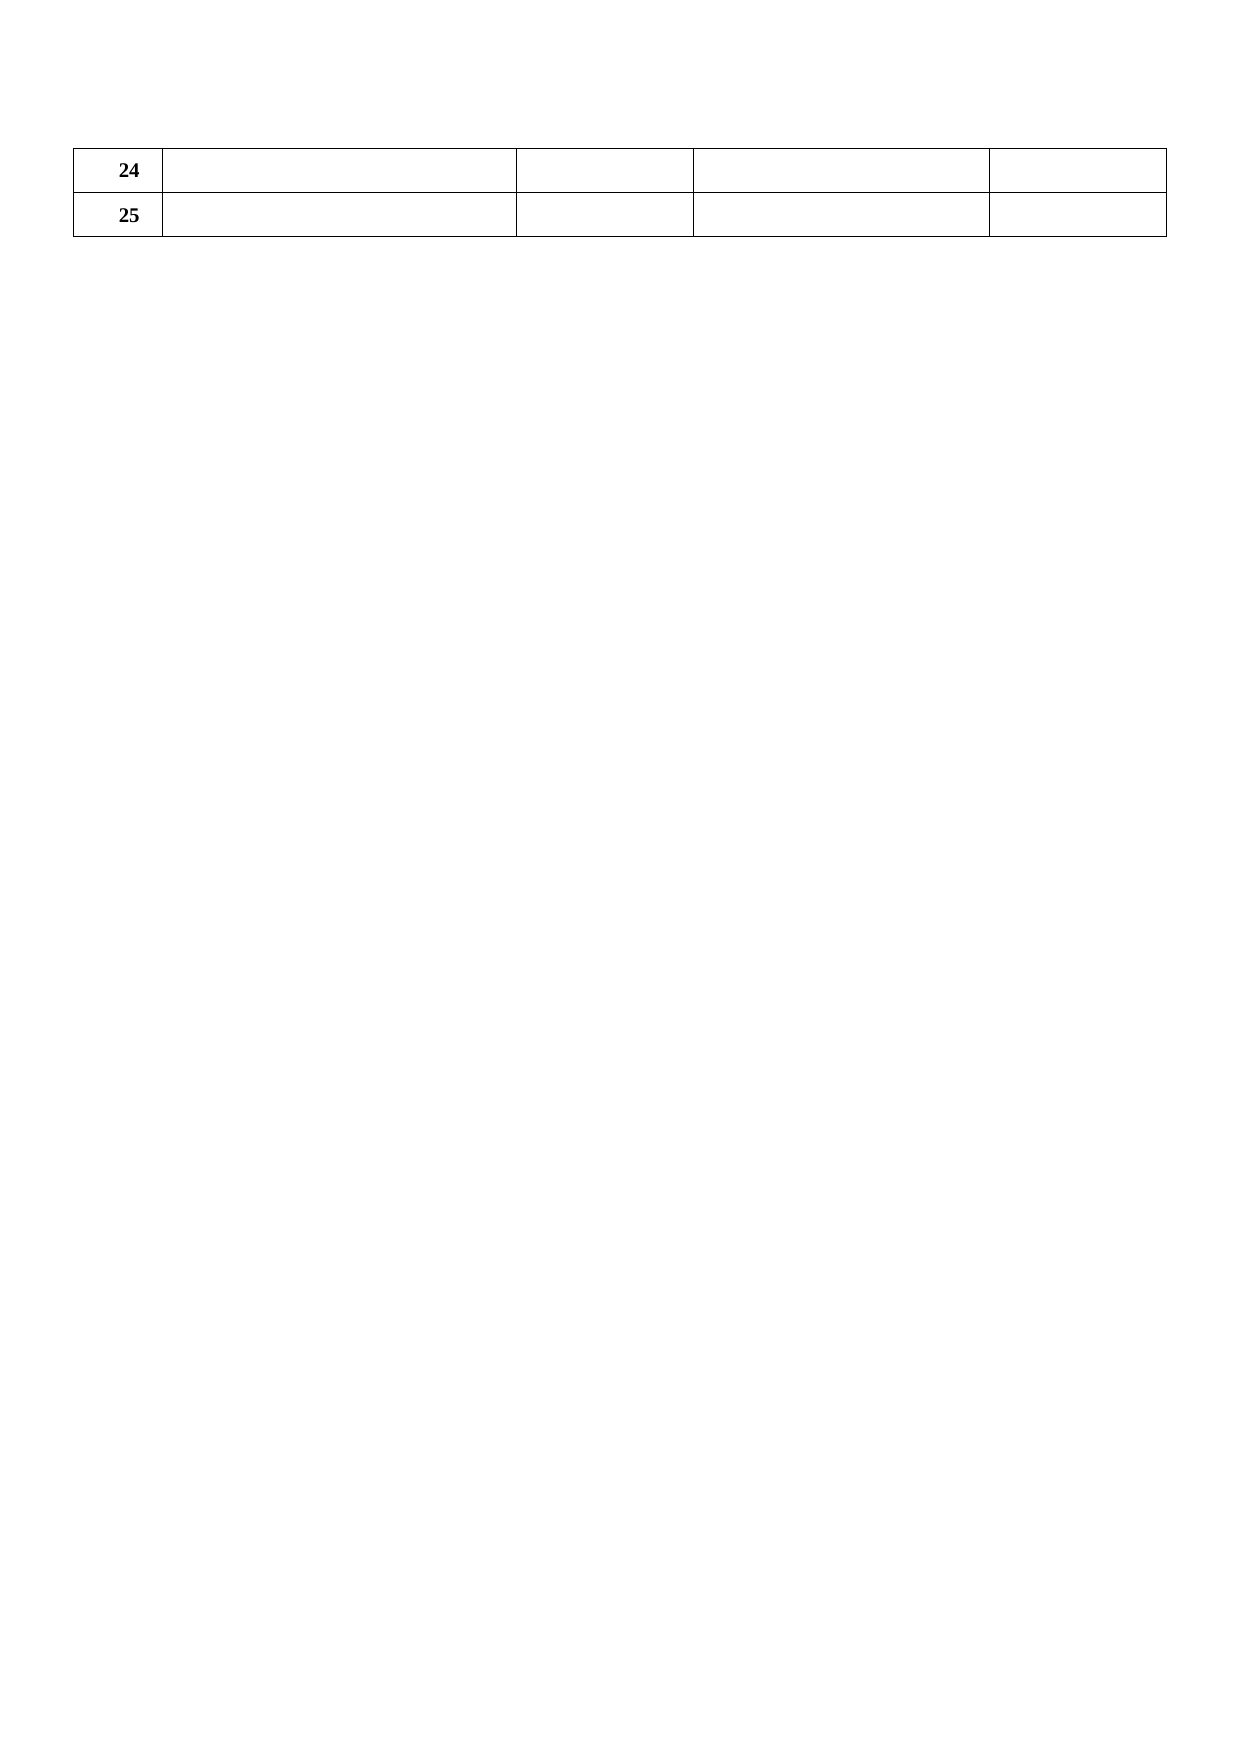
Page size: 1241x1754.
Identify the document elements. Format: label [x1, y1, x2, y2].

table_cell [694, 149, 989, 192]
table_cell [74, 149, 162, 192]
table_cell [517, 149, 693, 192]
table_cell [990, 193, 1166, 236]
table_cell [163, 149, 516, 192]
table_cell [517, 193, 693, 236]
table_cell [74, 193, 162, 236]
table_cell [163, 193, 516, 236]
table_cell [990, 149, 1166, 192]
table_cell [694, 193, 989, 236]
